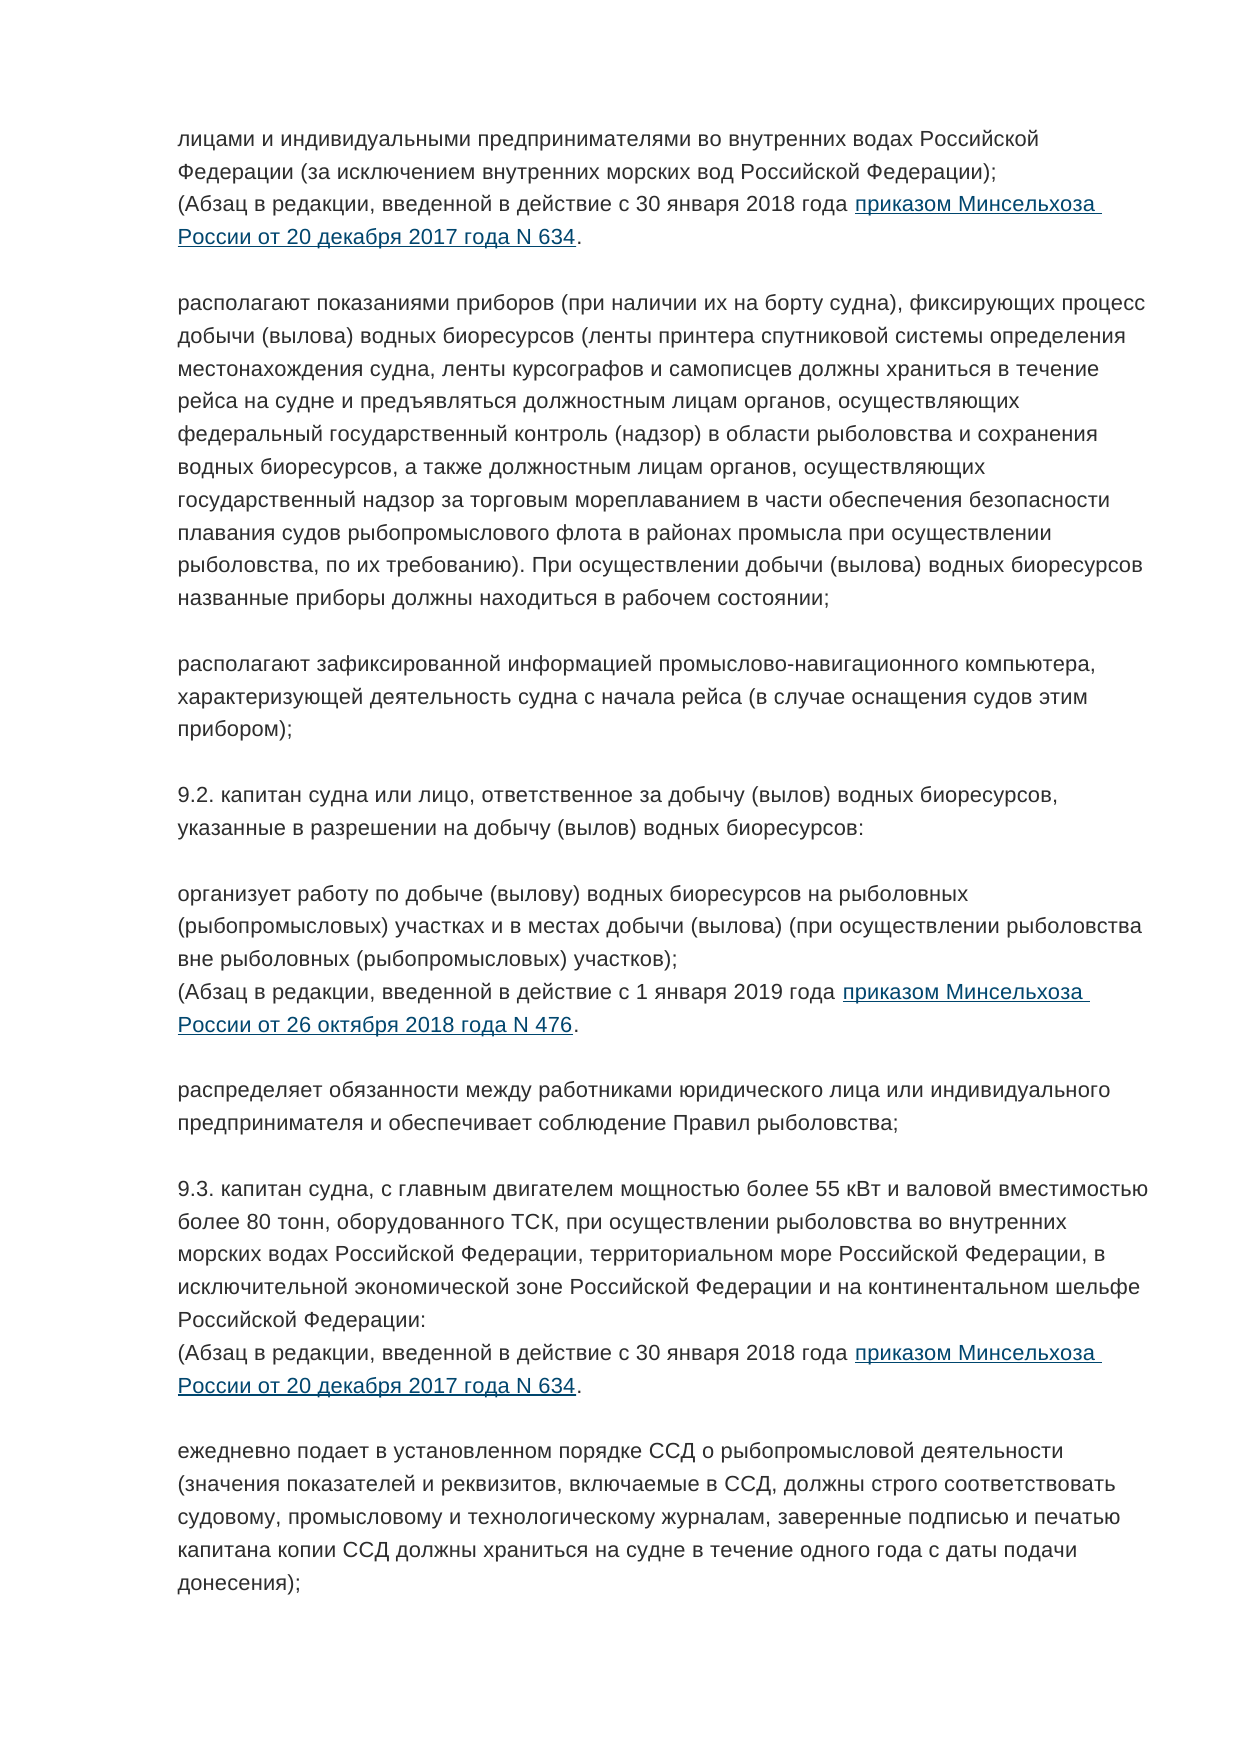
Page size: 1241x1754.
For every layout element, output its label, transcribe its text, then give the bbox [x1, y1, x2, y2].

text 9.2. капитан судна или лицо, ответственное за добычу (вылов) водных биоресурсов, указанные в разрешении на добычу (вылов) водных биоресурсов: организует работу по добыче (вылову) водных биоресурсов на рыболовных (рыбопромысловых) участках и в местах добычи (вылова) (при осуществлении рыболовства вне рыболовных (рыбопромысловых) участков); (Абзац в редакции, введенной в действие с 1 января 2019 года приказом Минсельхоза России от 26 октября 2018 года N 476. [177, 774, 1152, 1037]
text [177, 118, 1152, 774]
text распределяет обязанности между работниками юридического лица или индивидуального предпринимателя и обеспечивает соблюдение Правил рыболовства; [177, 1037, 1152, 1168]
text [177, 1168, 1152, 1627]
